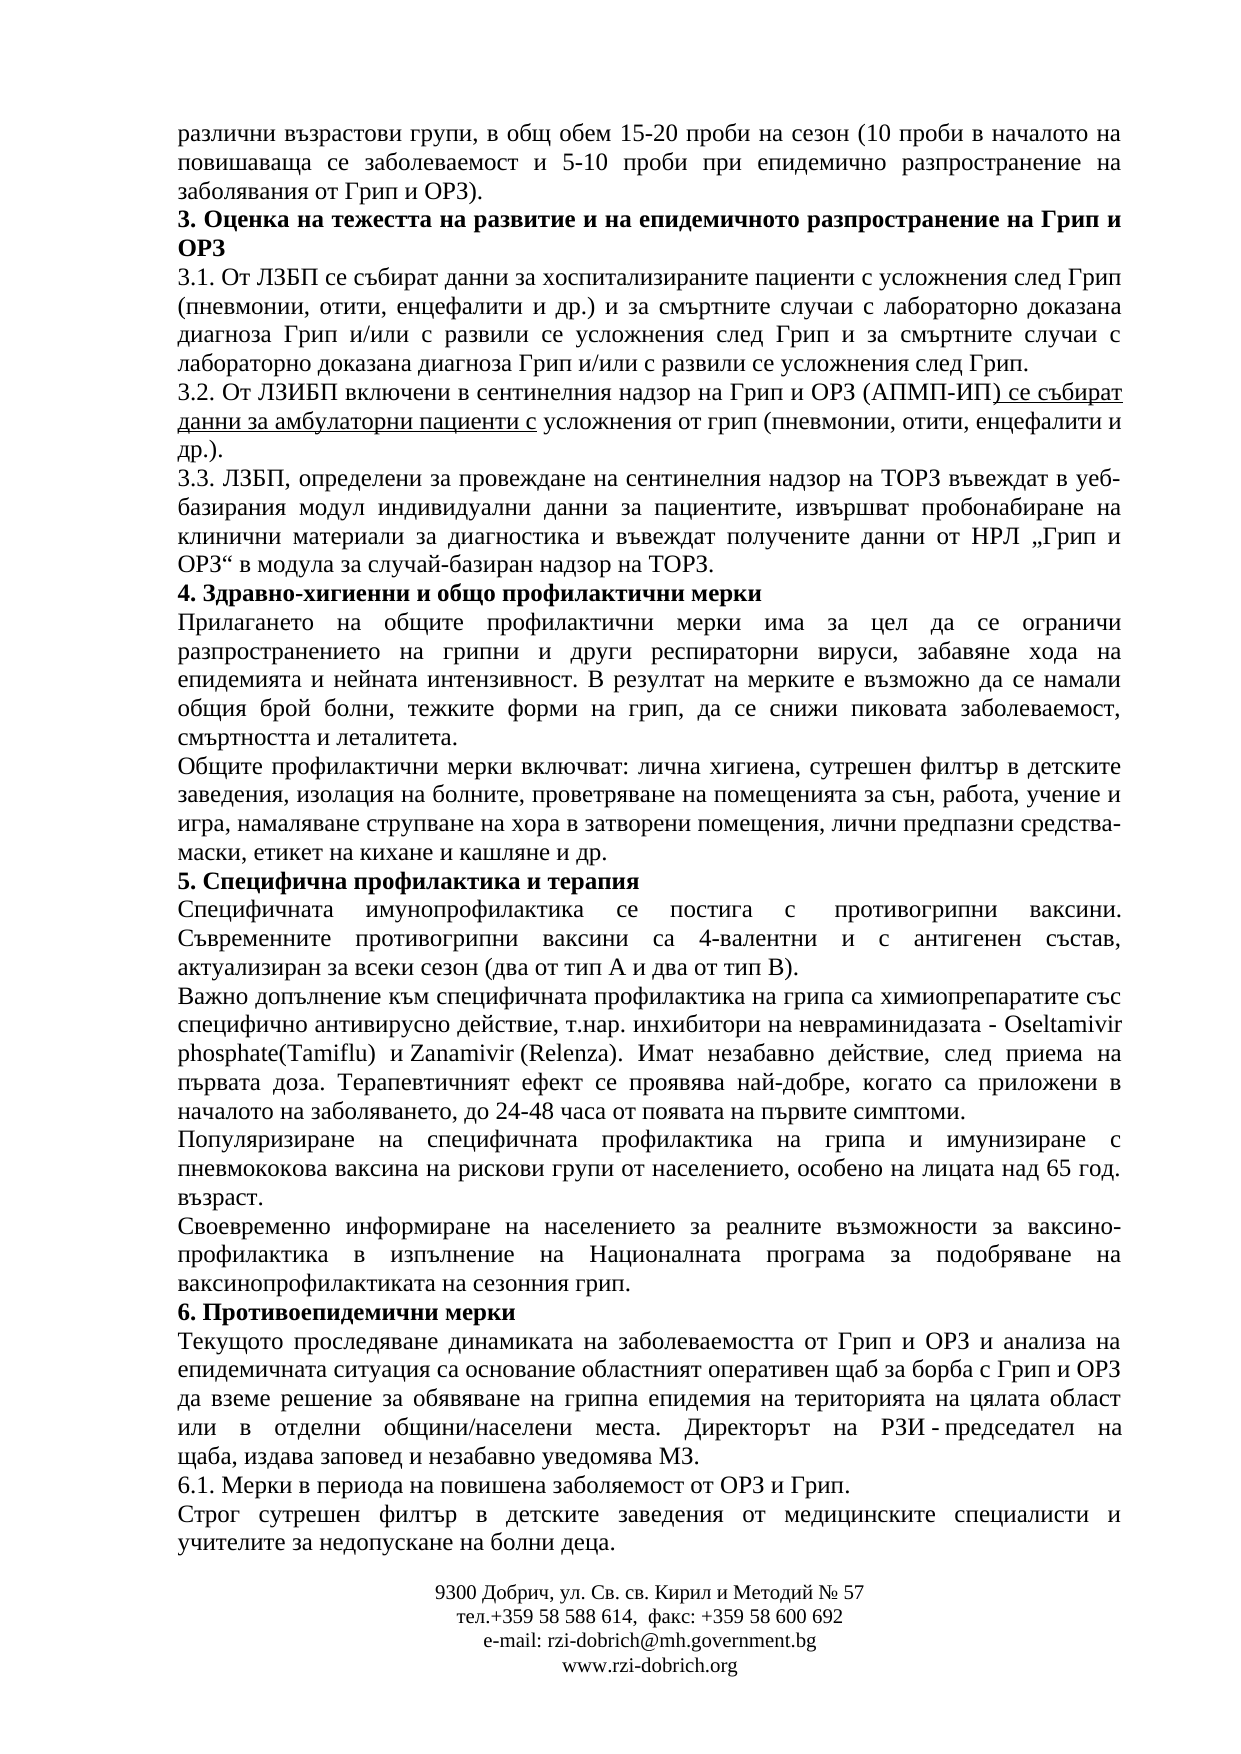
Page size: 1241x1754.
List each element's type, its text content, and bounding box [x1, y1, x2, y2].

text 3.2. От ЛЗИБП включени в сентинелния надзор на Грип и ОРЗ (АПМП-ИП) се събират данни за амбулаторни пациенти с усложнения от грип (пневмонии, отити, енцефалити и др.). [177, 377, 1122, 463]
text Специфичната имунопрофилактика се постига с противогрипни ваксини. Съвременните противогрипни ваксини са 4-валентни и с антигенен състав, актуализиран за всеки сезон (два от тип А и два от тип В). [177, 894, 1122, 981]
text 3. Оценка на тежестта на развитие и на епидемичното разпространение на Грип и ОРЗ [177, 204, 1122, 262]
text 3.1. От ЛЗБП се събират данни за хоспитализираните пациенти с усложнения след Грип (пневмонии, отити, енцефалити и др.) и за смъртните случаи с лабораторно доказана диагноза Грип и/или с развили се усложнения след Грип и за смъртните случаи с лабораторно доказана диагноза Грип и/или с развили се усложнения след Грип. [177, 262, 1122, 377]
text 4. Здравно-хигиенни и общо профилактични мерки [177, 578, 1122, 607]
text Прилагането на общите профилактични мерки има за цел да се ограничи разпространението на грипни и други респираторни вируси, забавяне хода на епидемията и нейната интензивност. В резултат на мерките е възможно да се намали общия брой болни, тежките форми на грип, да се снижи пиковата заболеваемост, смъртността и леталитета. [177, 607, 1122, 751]
text Своевременно информиране на населението за реалните възможности за ваксино-профилактика в изпълнение на Националната програма за подобряване на ваксинопрофилактиката на сезонния грип. [177, 1211, 1122, 1297]
text 6.1. Мерки в периода на повишена заболяемост от ОРЗ и Грип. [177, 1470, 1122, 1499]
text Строг сутрешен филтър в детските заведения от медицинските специалисти и учителите за недопускане на болни деца. [177, 1499, 1122, 1556]
text 6. Противоепидемични мерки [177, 1297, 1122, 1326]
text Важно допълнение към специфичната профилактика на грипа са химиопрепаратите със специфично антивирусно действие, т.нар. инхибитори на невраминидазата - Oseltamivir phosphate(Tamiflu) и Zanamivir (Relenza). Имат незабавно действие, след приема на първата доза. Терапевтичният ефект се проявява най-добре, когато са приложени в началото на заболяването, до 24-48 часа от появата на първите симптоми. [177, 981, 1122, 1124]
text Общите профилактични мерки включват: лична хигиена, сутрешен филтър в детските заведения, изолация на болните, проветряване на помещенията за сън, работа, учение и игра, намаляване струпване на хора в затворени помещения, лични предпазни средства-маски, етикет на кихане и кашляне и др. [177, 751, 1122, 866]
text 5. Специфична профилактика и терапия [177, 866, 1122, 894]
text 3.3. ЛЗБП, определени за провеждане на сентинелния надзор на ТОРЗ въвеждат в уеб-базирания модул индивидуални данни за пациентите, извършват пробонабиране на клинични материали за диагностика и въвеждат получените данни от НРЛ „Грип и ОРЗ“ в модула за случай-базиран надзор на ТОРЗ. [177, 463, 1122, 578]
text Текущото проследяване динамиката на заболеваемостта от Грип и ОРЗ и анализа на епидемичната ситуация са основание областният оперативен щаб за борба с Грип и ОРЗ да вземе решение за обявяване на грипна епидемия на територията на цялата област или в отделни общини/населени места. Директорът на РЗИ - председател на щаба, издава заповед и незабавно уведомява МЗ. [177, 1326, 1122, 1470]
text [177, 118, 1122, 204]
text Популяризиране на специфичната профилактика на грипа и имунизиране с пневмококова ваксина на рискови групи от населението, особено на лицата над 65 год. възраст. [177, 1124, 1122, 1211]
